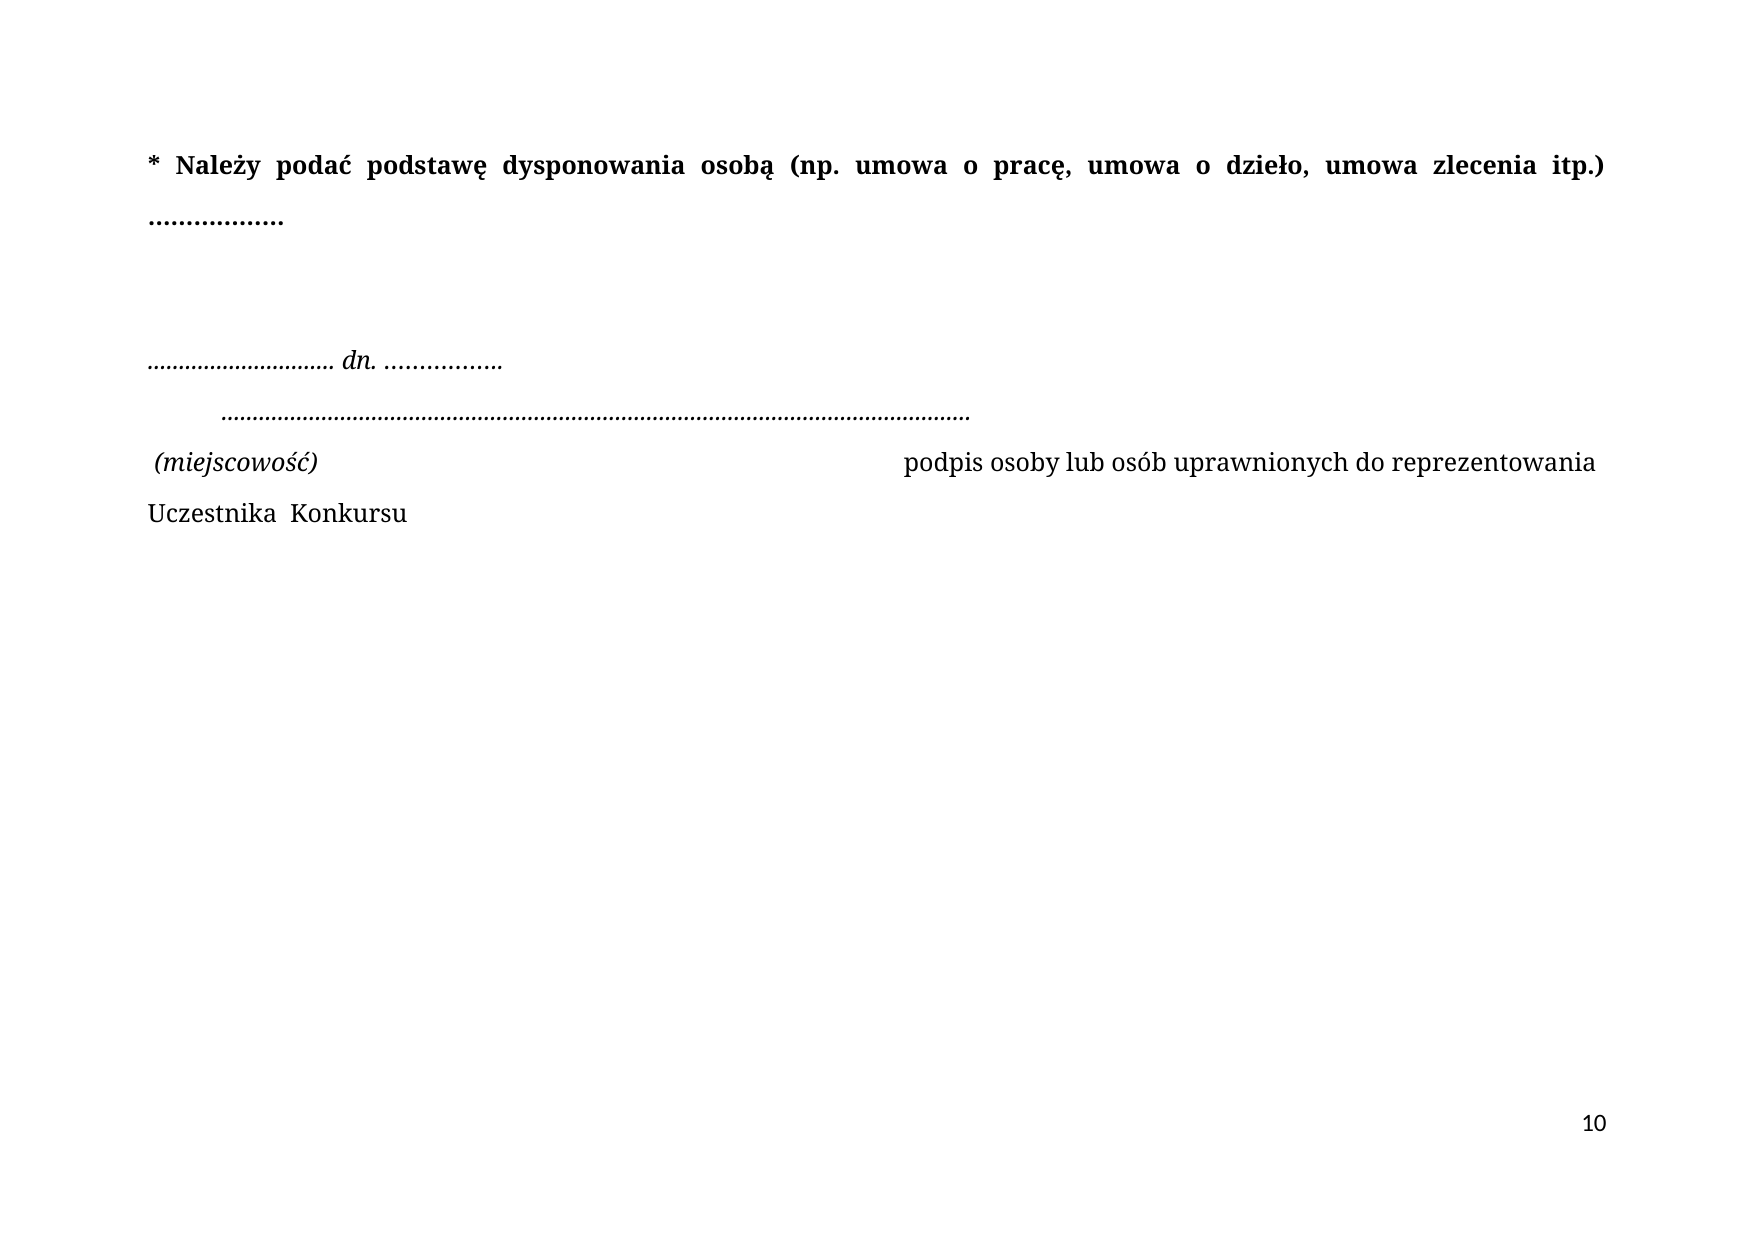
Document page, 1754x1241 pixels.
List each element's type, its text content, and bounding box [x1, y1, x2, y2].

text .............................. dn. …………….. ........................................................................................................................ [148, 342, 1606, 428]
text * Należy podać podstawę dysponowania osobą (np. umowa o pracę, umowa o dzieło, umowa zlecenia itp.) ……………… [148, 148, 1606, 233]
text (miejscowość) podpis osoby lub osób uprawnionych do reprezentowania Uczestnika Konkursu [148, 444, 1606, 530]
